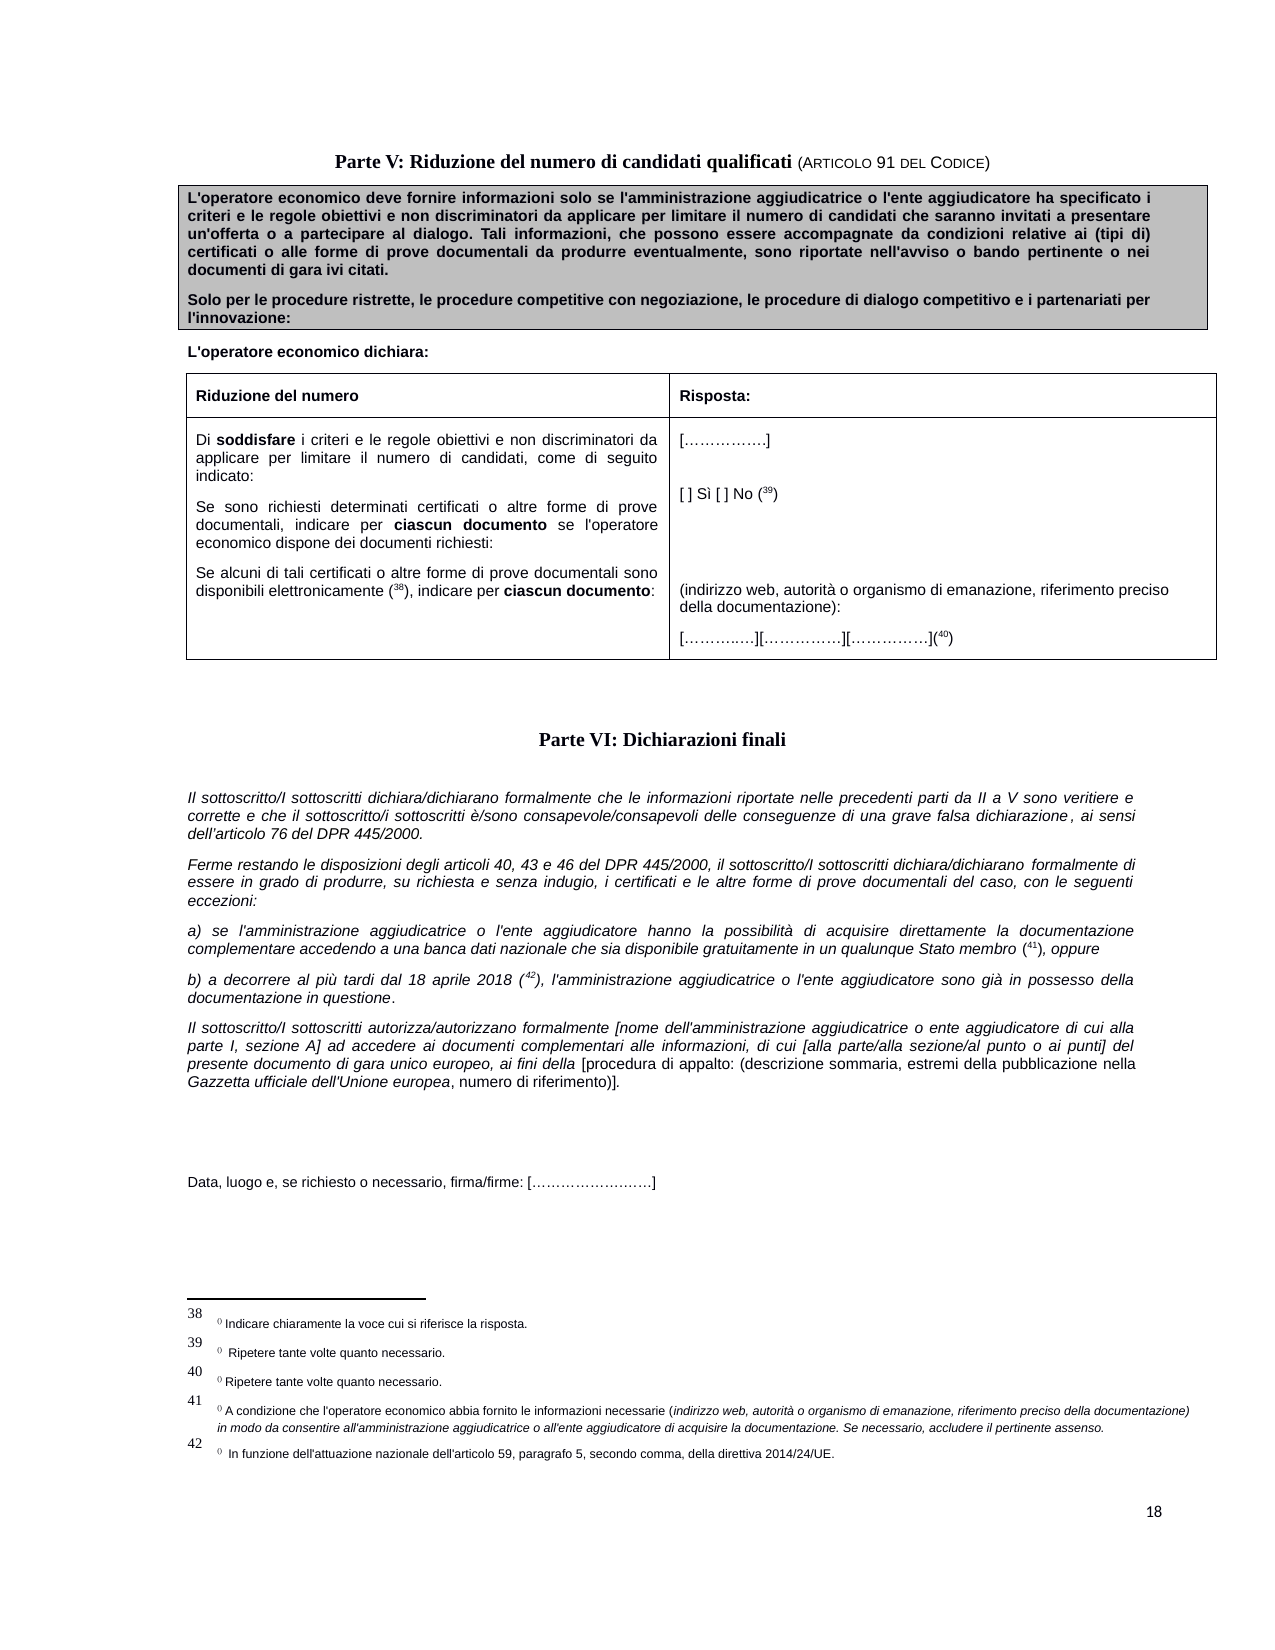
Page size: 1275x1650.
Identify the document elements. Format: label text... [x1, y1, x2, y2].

text Parte V: Riduzione del numero di candidati qualificati (Articolo 91 del Codice) [187, 150, 1137, 173]
table_header Risposta: [670, 374, 1216, 417]
text Ferme restando le disposizioni degli articoli 40, 43 e 46 del DPR 445/2000, il sottoscritto/I sottoscritti dichiara/dichiarano formalmente di essere in grado di produrre, su richiesta e senza indugio, i certificati e le altre forme di prove documentali del caso, con le seguenti eccezioni: [187, 855, 1137, 909]
text Data, luogo e, se richiesto o necessario, firma/firme: [……………….……] [187, 1174, 1137, 1191]
text Solo per le procedure ristrette, le procedure competitive con negoziazione, le procedure di dialogo competitivo e i partenariati per l'innovazione: [179, 288, 1207, 329]
text Il sottoscritto/I sottoscritti autorizza/autorizzano formalmente [nome dell'amministrazione aggiudicatrice o ente aggiudicatore di cui alla parte I, sezione A] ad accedere ai documenti complementari alle informazioni, di cui [alla parte/alla sezione/al punto o ai punti] del presente documento di gara unico europeo, ai fini della [procedura di appalto: (descrizione sommaria, estremi della pubblicazione nella Gazzetta ufficiale dell'Unione europea, numero di riferimento)]. [187, 1019, 1137, 1091]
table_header Riduzione del numero [187, 374, 669, 417]
text a) se l'amministrazione aggiudicatrice o l'ente aggiudicatore hanno la possibilità di acquisire direttamente la documentazione complementare accedendo a una banca dati nazionale che sia disponibile gratuitamente in un qualunque Stato membro (), oppure [187, 922, 1137, 958]
table_cell […………….] [ ] Sì [ ] No () (indirizzo web, autorità o organismo di emanazione, riferimento preciso della documentazione): [………..…][……………][……………]() [670, 418, 1216, 659]
title Parte VI: Dichiarazioni finali [187, 728, 1137, 751]
text Il sottoscritto/I sottoscritti dichiara/dichiarano formalmente che le informazioni riportate nelle precedenti parti da II a V sono veritiere e corrette e che il sottoscritto/i sottoscritti è/sono consapevole/consapevoli delle conseguenze di una grave falsa dichiarazione, ai sensi dell’articolo 76 del DPR 445/2000. [187, 789, 1137, 843]
text L'operatore economico deve fornire informazioni solo se l'amministrazione aggiudicatrice o l'ente aggiudicatore ha specificato i criteri e le regole obiettivi e non discriminatori da applicare per limitare il numero di candidati che saranno invitati a presentare un'offerta o a partecipare al dialogo. Tali informazioni, che possono essere accompagnate da condizioni relative ai (tipi di) certificati o alle forme di prove documentali da produrre eventualmente, sono riportate nell'avviso o bando pertinente o nei documenti di gara ivi citati. [179, 186, 1207, 278]
text L'operatore economico dichiara: [187, 343, 1137, 361]
table_cell Di soddisfare i criteri e le regole obiettivi e non discriminatori da applicare per limitare il numero di candidati, come di seguito indicato: Se sono richiesti determinati certificati o altre forme di prove documentali, indicare per ciascun documento se l'operatore economico dispone dei documenti richiesti: Se alcuni di tali certificati o altre forme di prove documentali sono disponibili elettronicamente (), indicare per ciascun documento: [187, 418, 669, 659]
text b) a decorrere al più tardi dal 18 aprile 2018 (), l'amministrazione aggiudicatrice o l'ente aggiudicatore sono già in possesso della documentazione in questione. [187, 970, 1137, 1006]
